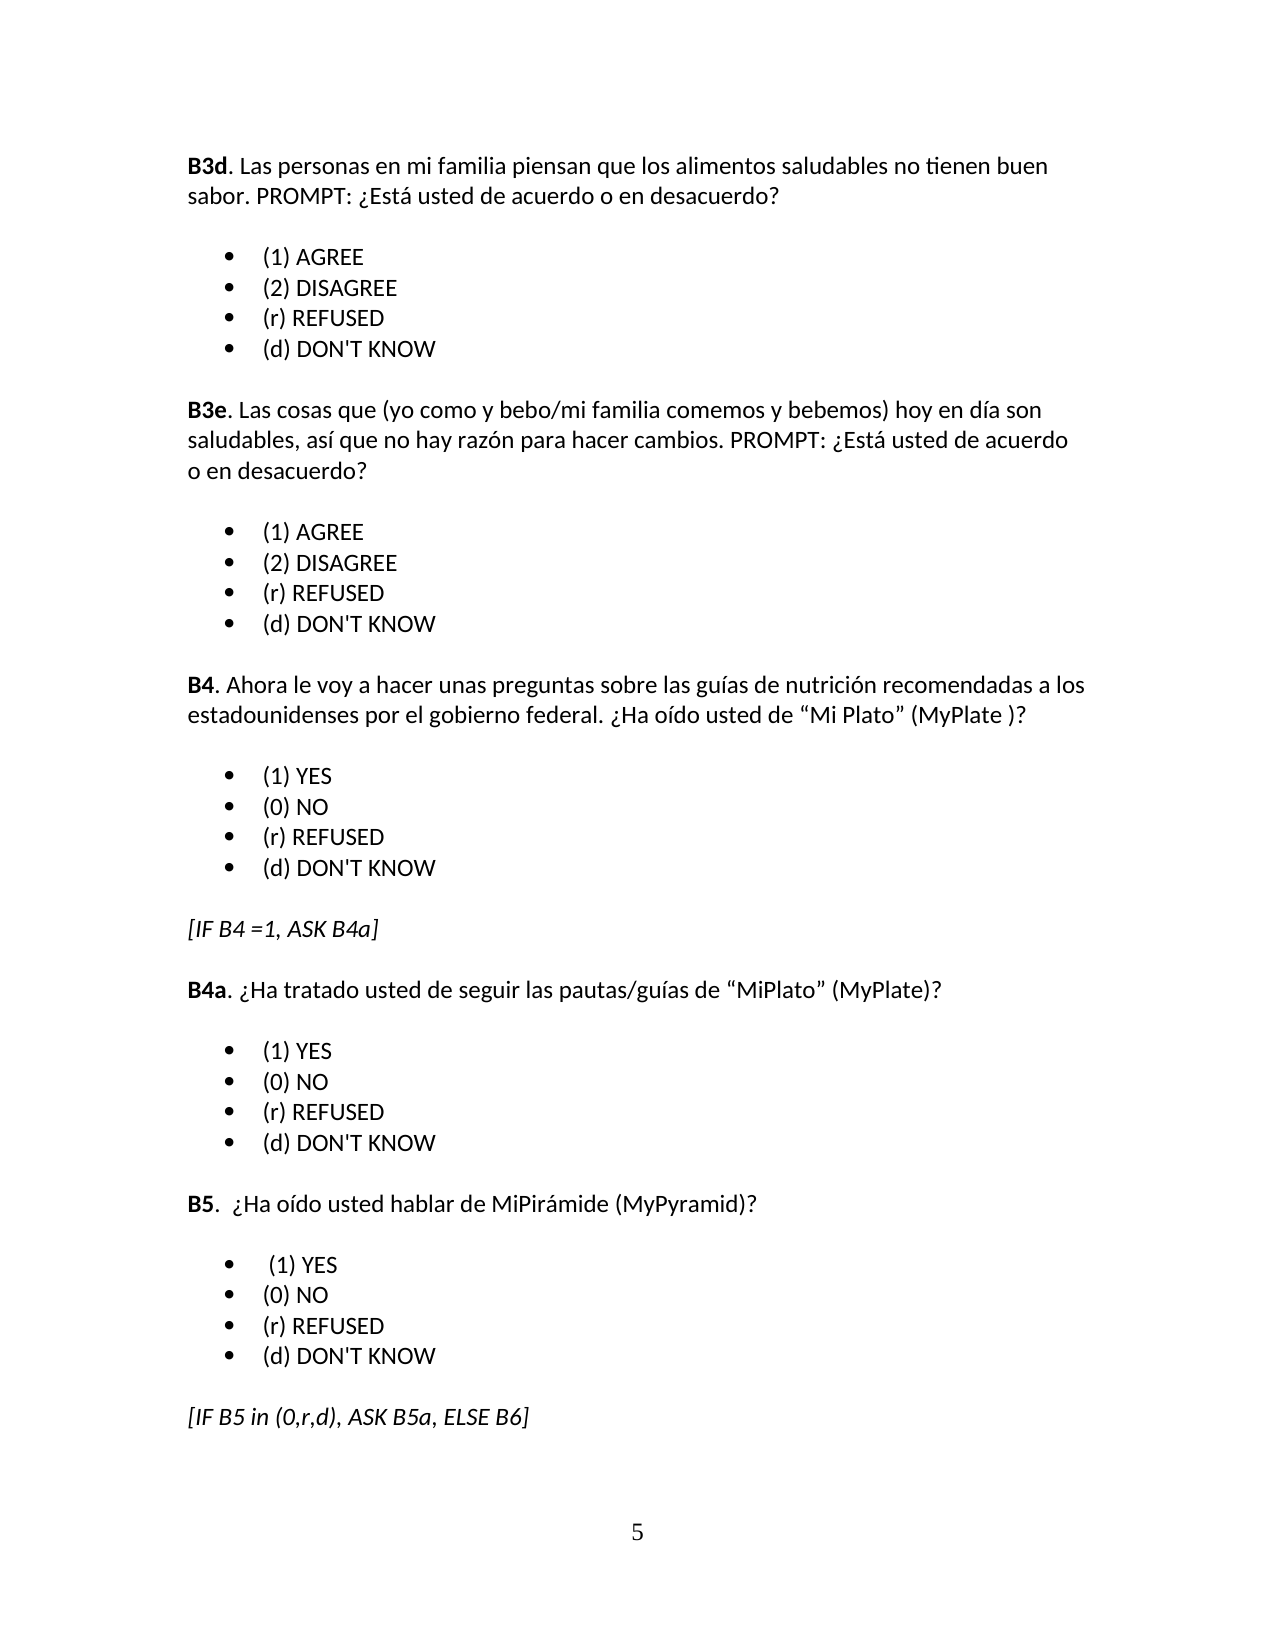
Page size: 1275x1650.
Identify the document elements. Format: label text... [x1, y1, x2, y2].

list (1) YES [225, 760, 1087, 791]
list (r) REFUSED [225, 577, 1087, 608]
text [IF B4 =1, ASK B4a] [187, 913, 1087, 943]
list (1) AGREE [225, 516, 1087, 547]
list (d) DON'T KNOW [225, 1127, 1087, 1157]
text B3d. Las personas en mi familia piensan que los alimentos saludables no tienen buen sabor. PROMPT: ¿Está usted de acuerdo o en desacuerdo? [187, 150, 1087, 211]
text B4a. ¿Ha tratado usted de seguir las pautas/guías de “MiPlato” (MyPlate)? [187, 974, 1087, 1004]
list (2) DISAGREE [225, 547, 1087, 577]
list (r) REFUSED [225, 821, 1087, 852]
text B3e. Las cosas que (yo como y bebo/mi familia comemos y bebemos) hoy en día son saludables, así que no hay razón para hacer cambios. PROMPT: ¿Está usted de acuerdo o en desacuerdo? [187, 394, 1087, 486]
list (r) REFUSED [225, 1310, 1087, 1340]
list (d) DON'T KNOW [225, 333, 1087, 364]
list (d) DON'T KNOW [225, 608, 1087, 638]
text [IF B5 in (0,r,d), ASK B5a, ELSE B6] [187, 1401, 1087, 1432]
text B4. Ahora le voy a hacer unas preguntas sobre las guías de nutrición recomendadas a los estadounidenses por el gobierno federal. ¿Ha oído usted de “Mi Plato” (MyPlate )? [187, 669, 1087, 730]
list (d) DON'T KNOW [225, 852, 1087, 882]
list (0) NO [225, 791, 1087, 821]
list (r) REFUSED [225, 303, 1087, 333]
list (2) DISAGREE [225, 272, 1087, 303]
list (1) YES [225, 1249, 1087, 1279]
text B5. ¿Ha oído usted hablar de MiPirámide (MyPyramid)? [187, 1188, 1087, 1218]
list (0) NO [225, 1279, 1087, 1310]
list (1) YES [225, 1035, 1087, 1066]
list (d) DON'T KNOW [225, 1340, 1087, 1371]
list (0) NO [225, 1066, 1087, 1096]
list (r) REFUSED [225, 1096, 1087, 1127]
list (1) AGREE [225, 242, 1087, 272]
